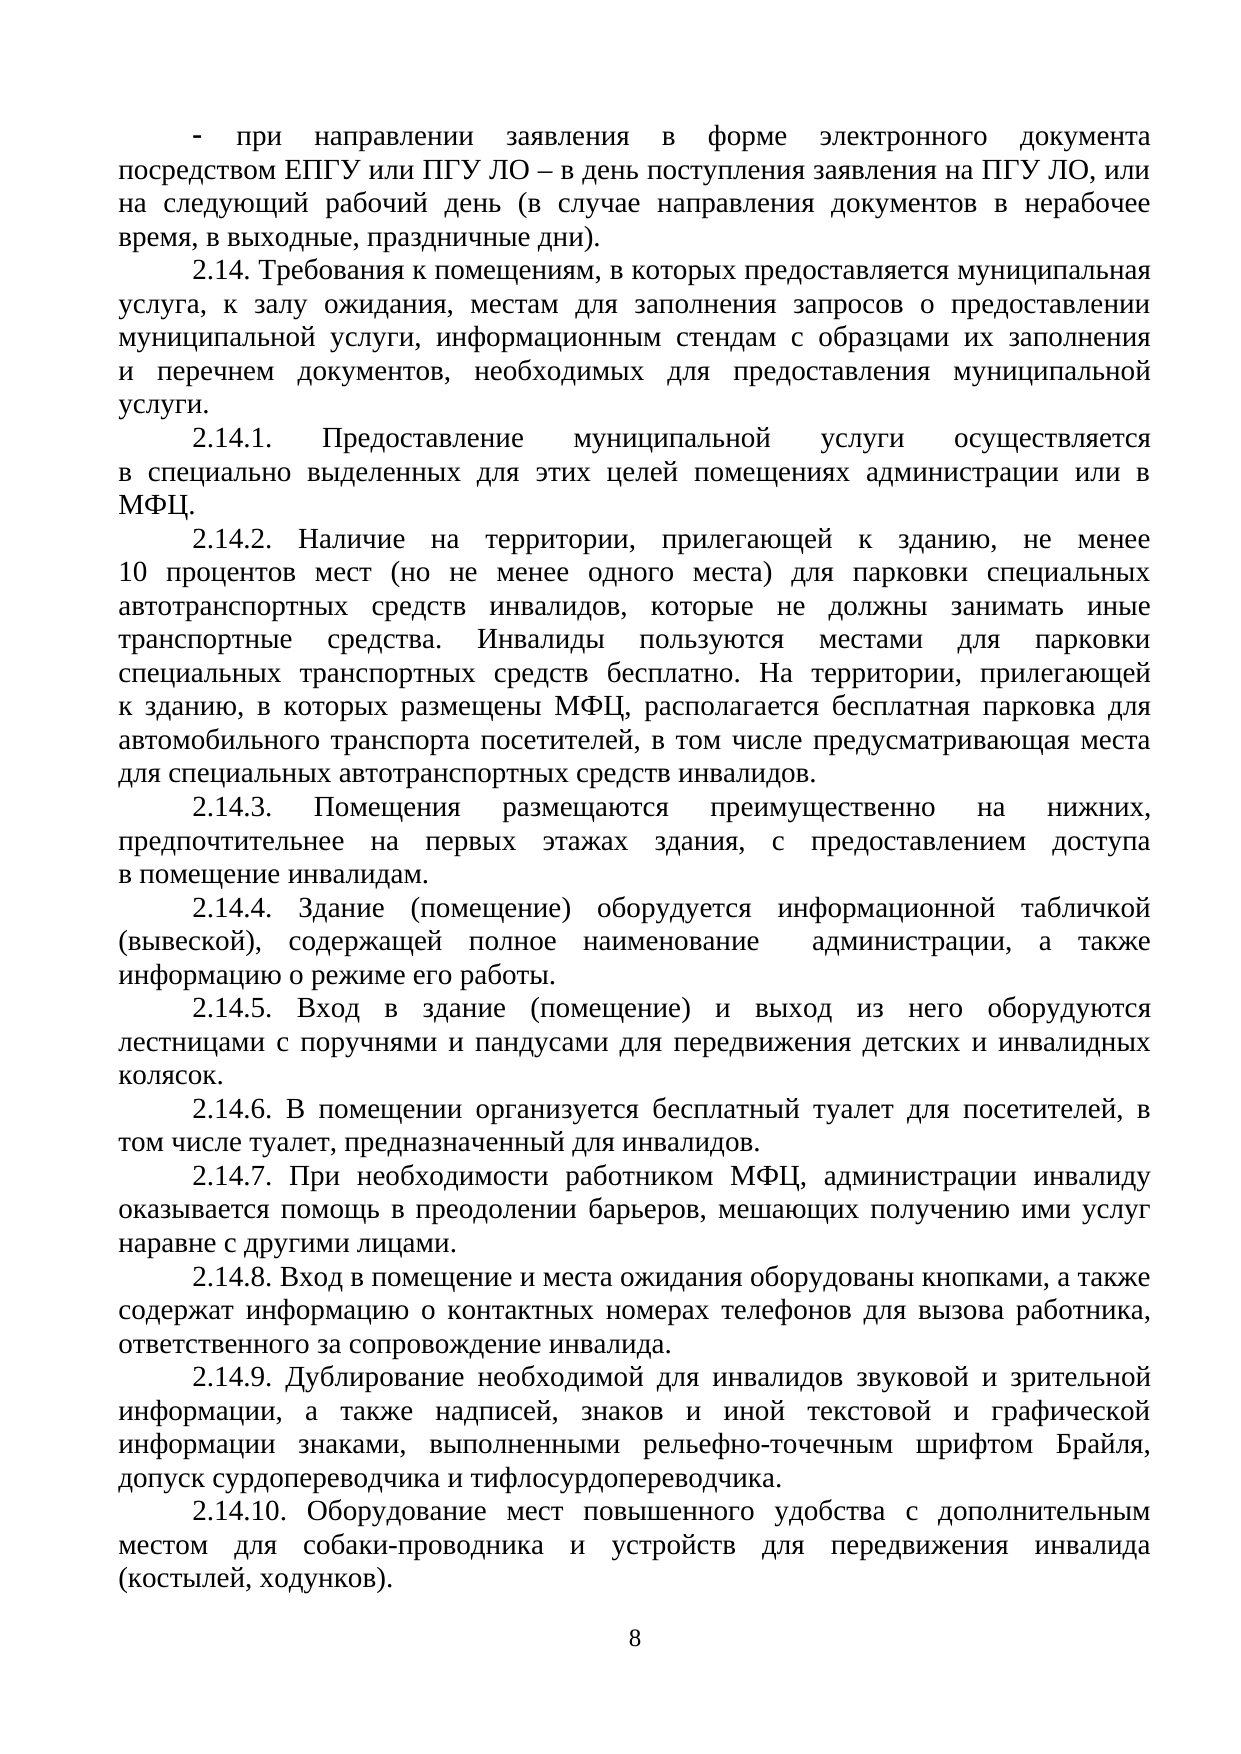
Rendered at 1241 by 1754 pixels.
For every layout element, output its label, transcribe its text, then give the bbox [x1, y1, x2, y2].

text 2.14.2. Наличие на территории, прилегающей к зданию, не менее 10 процентов мест (но не менее одного места) для парковки специальных автотранспортных средств инвалидов, которые не должны занимать иные транспортные средства. Инвалиды пользуются местами для парковки специальных транспортных средств бесплатно. На территории, прилегающей к зданию, в которых размещены МФЦ, располагается бесплатная парковка для автомобильного транспорта посетителей, в том числе предусматривающая места для специальных автотранспортных средств инвалидов. [118, 521, 1152, 789]
text 2.14.1. Предоставление муниципальной услуги осуществляется в специально выделенных для этих целей помещениях администрации или в МФЦ. [118, 420, 1152, 521]
text 2.14.3. Помещения размещаются преимущественно на нижних, предпочтительнее на первых этажах здания, с предоставлением доступа в помещение инвалидам. [118, 789, 1152, 890]
title 2.14. Требования к помещениям, в которых предоставляется муниципальная услуга, к залу ожидания, местам для заполнения запросов о предоставлении муниципальной услуги, информационным стендам с образцами их заполнения и перечнем документов, необходимых для предоставления муниципальной услуги. [118, 252, 1152, 420]
text 2.14.9. Дублирование необходимой для инвалидов звуковой и зрительной информации, а также надписей, знаков и иной текстовой и графической информации знаками, выполненными рельефно-точечным шрифтом Брайля, допуск сурдопереводчика и тифлосурдопереводчика. [118, 1359, 1152, 1493]
text 2.14.7. При необходимости работником МФЦ, администрации инвалиду оказывается помощь в преодолении барьеров, мешающих получению ими услуг наравне с другими лицами. [118, 1158, 1152, 1259]
text 2.14.5. Вход в здание (помещение) и выход из него оборудуются лестницами с поручнями и пандусами для передвижения детских и инвалидных колясок. [118, 990, 1152, 1091]
text 2.14.6. В помещении организуется бесплатный туалет для посетителей, в том числе туалет, предназначенный для инвалидов. [118, 1091, 1152, 1158]
text 2.14.8. Вход в помещение и места ожидания оборудованы кнопками, а также содержат информацию о контактных номерах телефонов для вызова работника, ответственного за сопровождение инвалида. [118, 1259, 1152, 1359]
text 2.14.10. Оборудование мест повышенного удобства с дополнительным местом для собаки-проводника и устройств для передвижения инвалида (костылей, ходунков). [118, 1493, 1152, 1594]
text 2.14.4. Здание (помещение) оборудуется информационной табличкой (вывеской), содержащей полное наименование администрации, а также информацию о режиме его работы. [118, 890, 1152, 990]
list при направлении заявления в форме электронного документа посредством ЕПГУ или ПГУ ЛО – в день поступления заявления на ПГУ ЛО, или на следующий рабочий день (в случае направления документов в нерабочее время, в выходные, праздничные дни). [118, 118, 1152, 252]
